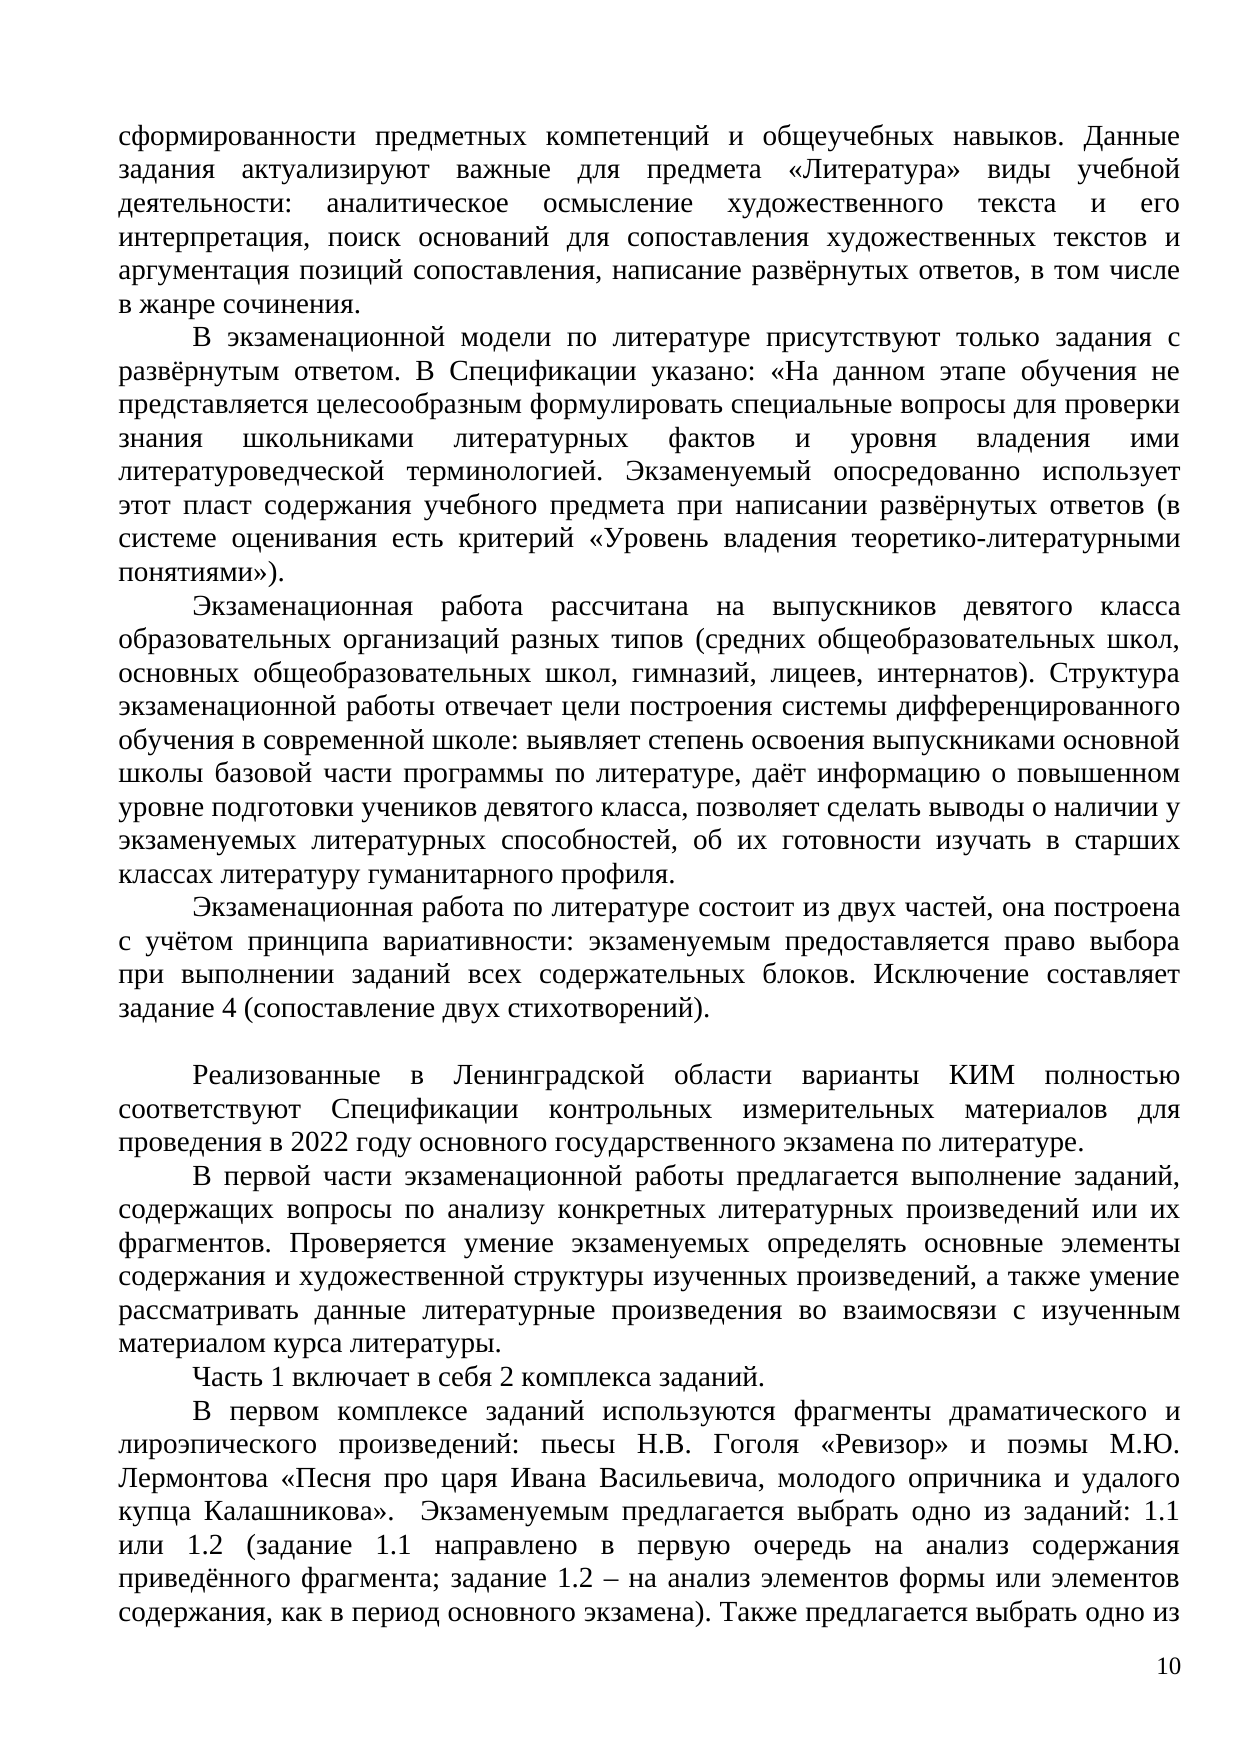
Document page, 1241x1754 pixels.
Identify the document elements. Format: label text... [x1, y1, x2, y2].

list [118, 1393, 1181, 1627]
list Экзаменационная работа по литературе состоит из двух частей, она построена с учётом принципа вариативности: экзаменуемым предоставляется право выбора при выполнении заданий всех содержательных блоков. Исключение составляет задание 4 (сопоставление двух стихотворений). [118, 889, 1181, 1024]
list В экзаменационной модели по литературе присутствуют только задания с развёрнутым ответом. В Спецификации указано: «На данном этапе обучения не представляется целесообразным формулировать специальные вопросы для проверки знания школьниками литературных фактов и уровня владения ими литературоведческой терминологией. Экзаменуемый опосредованно использует этот пласт содержания учебного предмета при написании развёрнутых ответов (в системе оценивания есть критерий «Уровень владения теоретико-литературными понятиями»). [118, 319, 1181, 588]
list В первой части экзаменационной работы предлагается выполнение заданий, содержащих вопросы по анализу конкретных литературных произведений или их фрагментов. Проверяется умение экзаменуемых определять основные элементы содержания и художественной структуры изученных произведений, а также умение рассматривать данные литературные произведения во взаимосвязи с изученным материалом курса литературы. [118, 1158, 1181, 1359]
list Экзаменационная работа рассчитана на выпускников девятого класса образовательных организаций разных типов (средних общеобразовательных школ, основных общеобразовательных школ, гимназий, лицеев, интернатов). Структура экзаменационной работы отвечает цели построения системы дифференцированного обучения в современной школе: выявляет степень освоения выпускниками основной школы базовой части программы по литературе, даёт информацию о повышенном уровне подготовки учеников девятого класса, позволяет сделать выводы о наличии у экзаменуемых литературных способностей, об их готовности изучать в старших классах литературу гуманитарного профиля. [118, 588, 1181, 889]
list Реализованные в Ленинградской области варианты КИМ полностью соответствуют Спецификации контрольных измерительных материалов для проведения в 2022 году основного государственного экзамена по литературе. [118, 1057, 1181, 1158]
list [118, 118, 1181, 319]
list Часть 1 включает в себя 2 комплекса заданий. [118, 1359, 1181, 1393]
